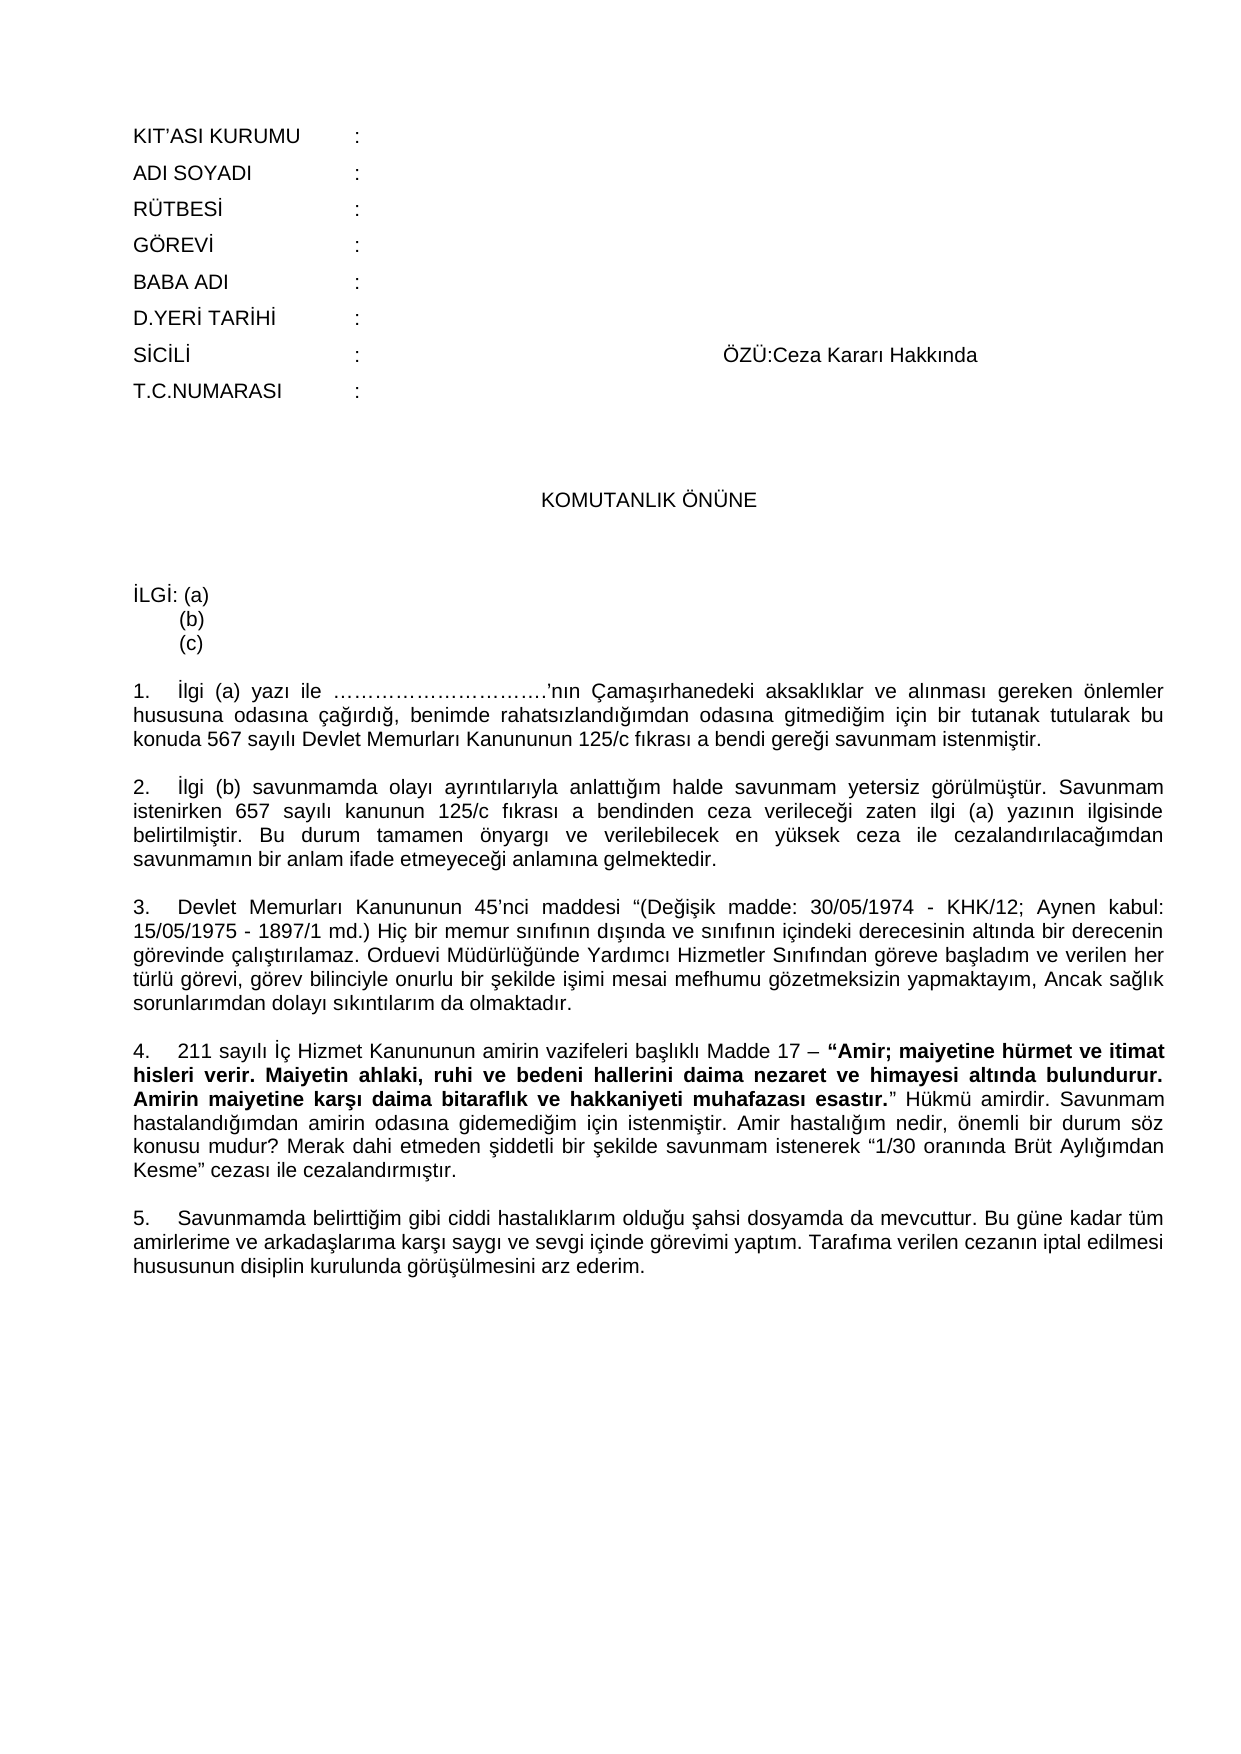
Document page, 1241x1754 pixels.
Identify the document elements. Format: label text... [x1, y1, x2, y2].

text GÖREVİ : [133, 233, 1165, 257]
text SİCİLİ : ÖZÜ:Ceza Kararı Hakkında [133, 343, 1165, 367]
text KOMUTANLIK ÖNÜNE [133, 487, 1165, 511]
text BABA ADI : [133, 270, 1165, 294]
text (b) [133, 607, 1165, 631]
text RÜTBESİ : [133, 197, 1165, 221]
list İlgi (b) savunmamda olayı ayrıntılarıyla anlattığım halde savunmam yetersiz görülmüştür. Savunmam istenirken 657 sayılı kanunun 125/c fıkrası a bendinden ceza verileceği zaten ilgi (a) yazının ilgisinde belirtilmiştir. Bu durum tamamen önyargı ve verilebilecek en yüksek ceza ile cezalandırılacağımdan savunmamın bir anlam ifade etmeyeceği anlamına gelmektedir. [133, 775, 1165, 871]
list Savunmamda belirttiğim gibi ciddi hastalıklarım olduğu şahsi dosyamda da mevcuttur. Bu güne kadar tüm amirlerime ve arkadaşlarıma karşı saygı ve sevgi içinde görevimi yaptım. Tarafıma verilen cezanın iptal edilmesi hususunun disiplin kurulunda görüşülmesini arz ederim. [133, 1206, 1165, 1278]
list İlgi (a) yazı ile ………………………….’nın Çamaşırhanedeki aksaklıklar ve alınması gereken önlemler hususuna odasına çağırdığ, benimde rahatsızlandığımdan odasına gitmediğim için bir tutanak tutularak bu konuda 567 sayılı Devlet Memurları Kanununun 125/c fıkrası a bendi gereği savunmam istenmiştir. [133, 679, 1165, 751]
text KIT’ASI KURUMU : [133, 124, 1165, 148]
text ADI SOYADI : [133, 160, 1165, 184]
text (c) [133, 631, 1165, 655]
text T.C.NUMARASI : [133, 379, 1165, 403]
list 211 sayılı İç Hizmet Kanununun amirin vazifeleri başlıklı Madde 17 – “Amir; maiyetine hürmet ve itimat hisleri verir. Maiyetin ahlaki, ruhi ve bedeni hallerini daima nezaret ve himayesi altında bulundurur. Amirin maiyetine karşı daima bitaraflık ve hakkaniyeti muhafazası esastır.” Hükmü amirdir. Savunmam hastalandığımdan amirin odasına gidemediğim için istenmiştir. Amir hastalığım nedir, önemli bir durum söz konusu mudur? Merak dahi etmeden şiddetli bir şekilde savunmam istenerek “1/30 oranında Brüt Aylığımdan Kesme” cezası ile cezalandırmıştır. [133, 1038, 1165, 1182]
list Devlet Memurları Kanununun 45’nci maddesi “(Değişik madde: 30/05/1974 - KHK/12; Aynen kabul: 15/05/1975 - 1897/1 md.) Hiç bir memur sınıfının dışında ve sınıfının içindeki derecesinin altında bir derecenin görevinde çalıştırılamaz. Orduevi Müdürlüğünde Yardımcı Hizmetler Sınıfından göreve başladım ve verilen her türlü görevi, görev bilinciyle onurlu bir şekilde işimi mesai mefhumu gözetmeksizin yapmaktayım, Ancak sağlık sorunlarımdan dolayı sıkıntılarım da olmaktadır. [133, 895, 1165, 1014]
text İLGİ: (a) [133, 583, 1165, 607]
text D.YERİ TARİHİ : [133, 306, 1165, 330]
